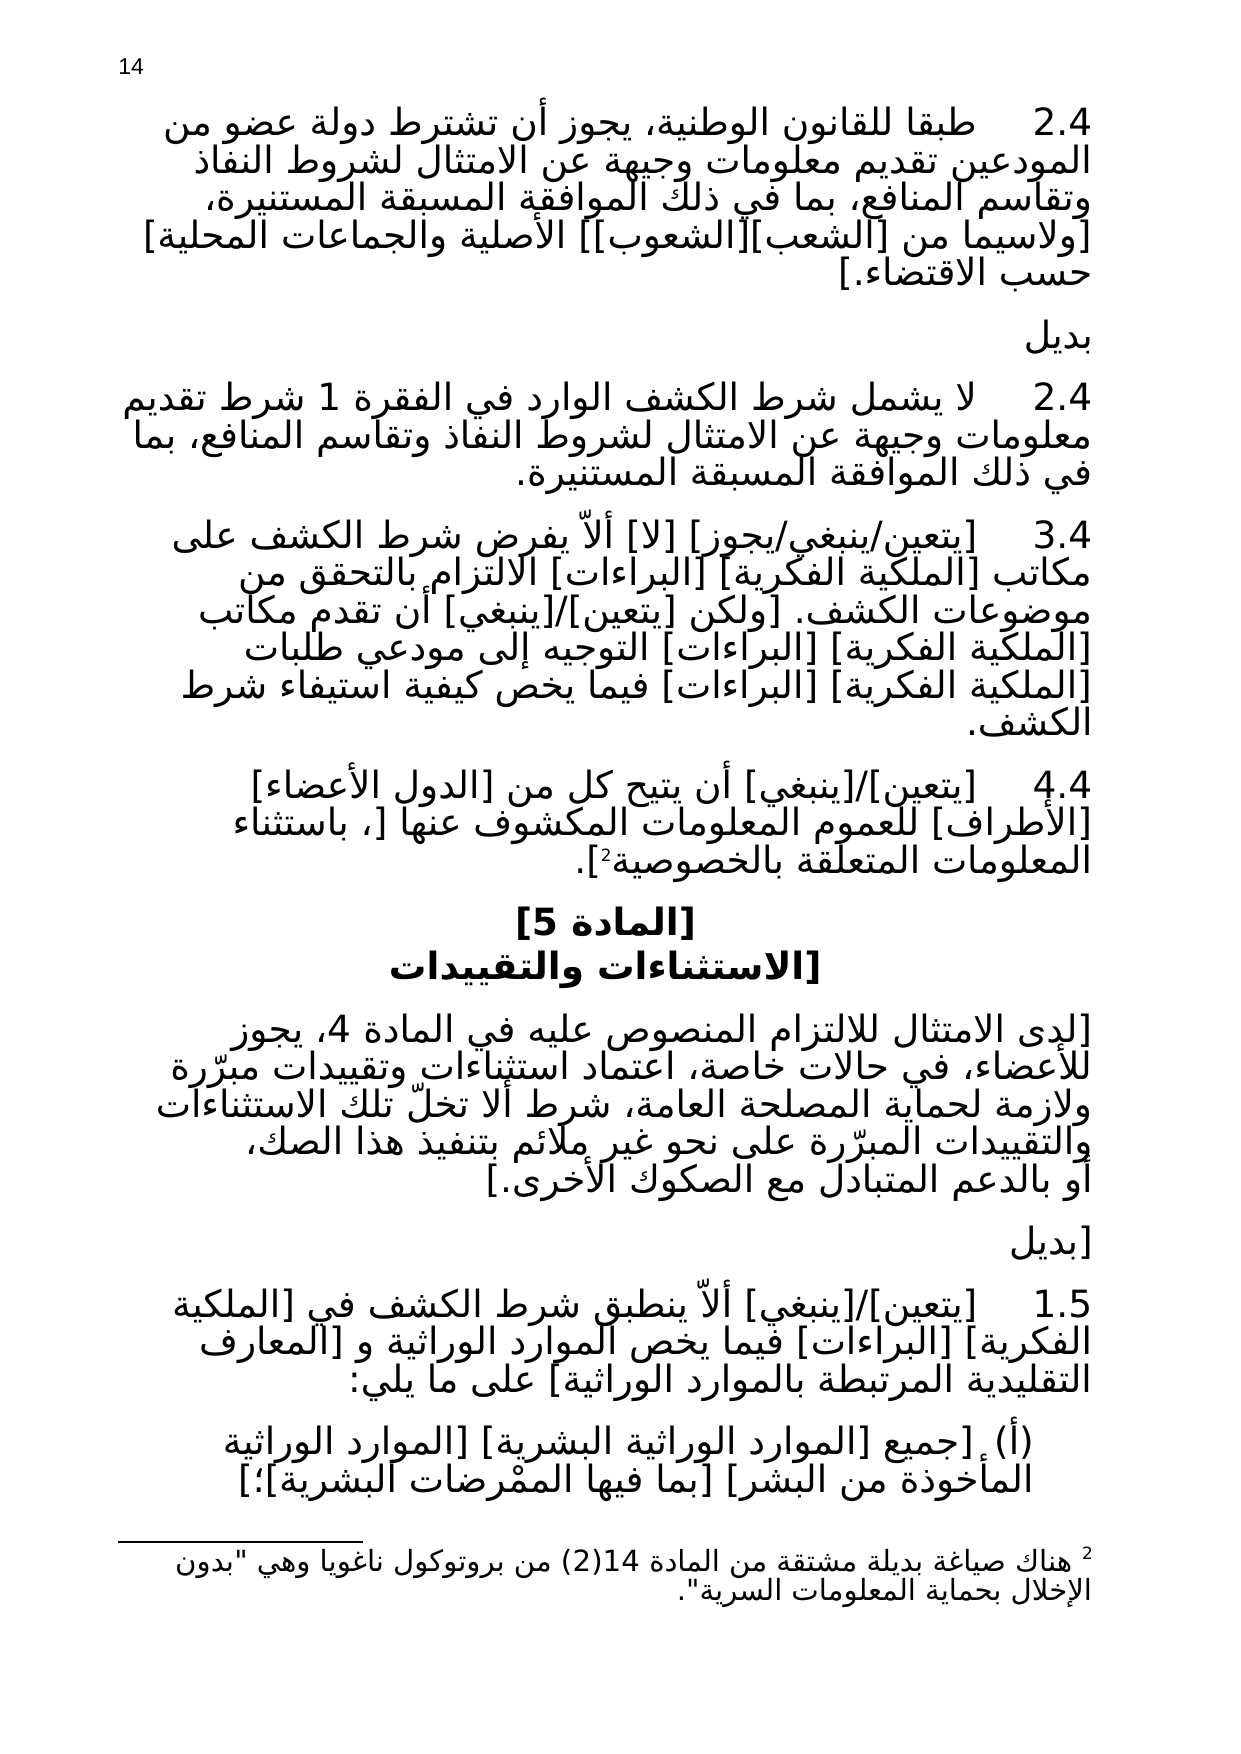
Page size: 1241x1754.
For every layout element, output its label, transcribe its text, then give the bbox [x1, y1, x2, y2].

text [الاستثناءات والتقييدات [118, 949, 1092, 987]
text (أ) [جميع [الموارد الوراثية البشرية] [الموارد الوراثية المأخوذة من البشر] [بما فيها الممْرضات البشرية]؛] [118, 1424, 1033, 1499]
text [بديل [118, 1224, 1092, 1262]
text 2.4 لا يشمل شرط الكشف الوارد في الفقرة 1 شرط تقديم معلومات وجيهة عن الامتثال لشروط النفاذ وتقاسم المنافع، بما في ذلك الموافقة المسبقة المستنيرة. [118, 381, 1092, 493]
text بديل [118, 318, 1092, 356]
text 2.4 طبقا للقانون الوطنية، يجوز أن تشترط دولة عضو من المودعين تقديم معلومات وجيهة عن الامتثال لشروط النفاذ وتقاسم المنافع، بما في ذلك الموافقة المسبقة المستنيرة، [ولاسيما من [الشعب][الشعوب]] الأصلية والجماعات المحلية] حسب الاقتضاء.] [118, 106, 1092, 293]
text [لدى الامتثال للالتزام المنصوص عليه في المادة 4، يجوز للأعضاء، في حالات خاصة، اعتماد استثناءات وتقييدات مبرّرة ولازمة لحماية المصلحة العامة، شرط ألا تخلّ تلك الاستثناءات والتقييدات المبرّرة على نحو غير ملائم بتنفيذ هذا الصك، أو بالدعم المتبادل مع الصكوك الأخرى.] [118, 1012, 1092, 1199]
text 1.5 [يتعين]/[ينبغي] ألاّ ينطبق شرط الكشف في [الملكية الفكرية] [البراءات] فيما يخص الموارد الوراثية و [المعارف التقليدية المرتبطة بالموارد الوراثية] على ما يلي: [118, 1287, 1092, 1399]
text [المادة 5] [118, 906, 1092, 943]
text 4.4 [يتعين]/[ينبغي] أن يتيح كل من [الدول الأعضاء] [الأطراف] للعموم المعلومات المكشوف عنها [، باستثناء المعلومات المتعلقة بالخصوصية]. [118, 768, 1092, 881]
text 3.4 [يتعين/ينبغي/يجوز] [لا] ألاّ يفرض شرط الكشف على مكاتب [الملكية الفكرية] [البراءات] الالتزام بالتحقق من موضوعات الكشف. [ولكن [يتعين]/[ينبغي] أن تقدم مكاتب [الملكية الفكرية] [البراءات] التوجيه إلى مودعي طلبات [الملكية الفكرية] [البراءات] فيما يخص كيفية استيفاء شرط الكشف. [118, 518, 1092, 743]
